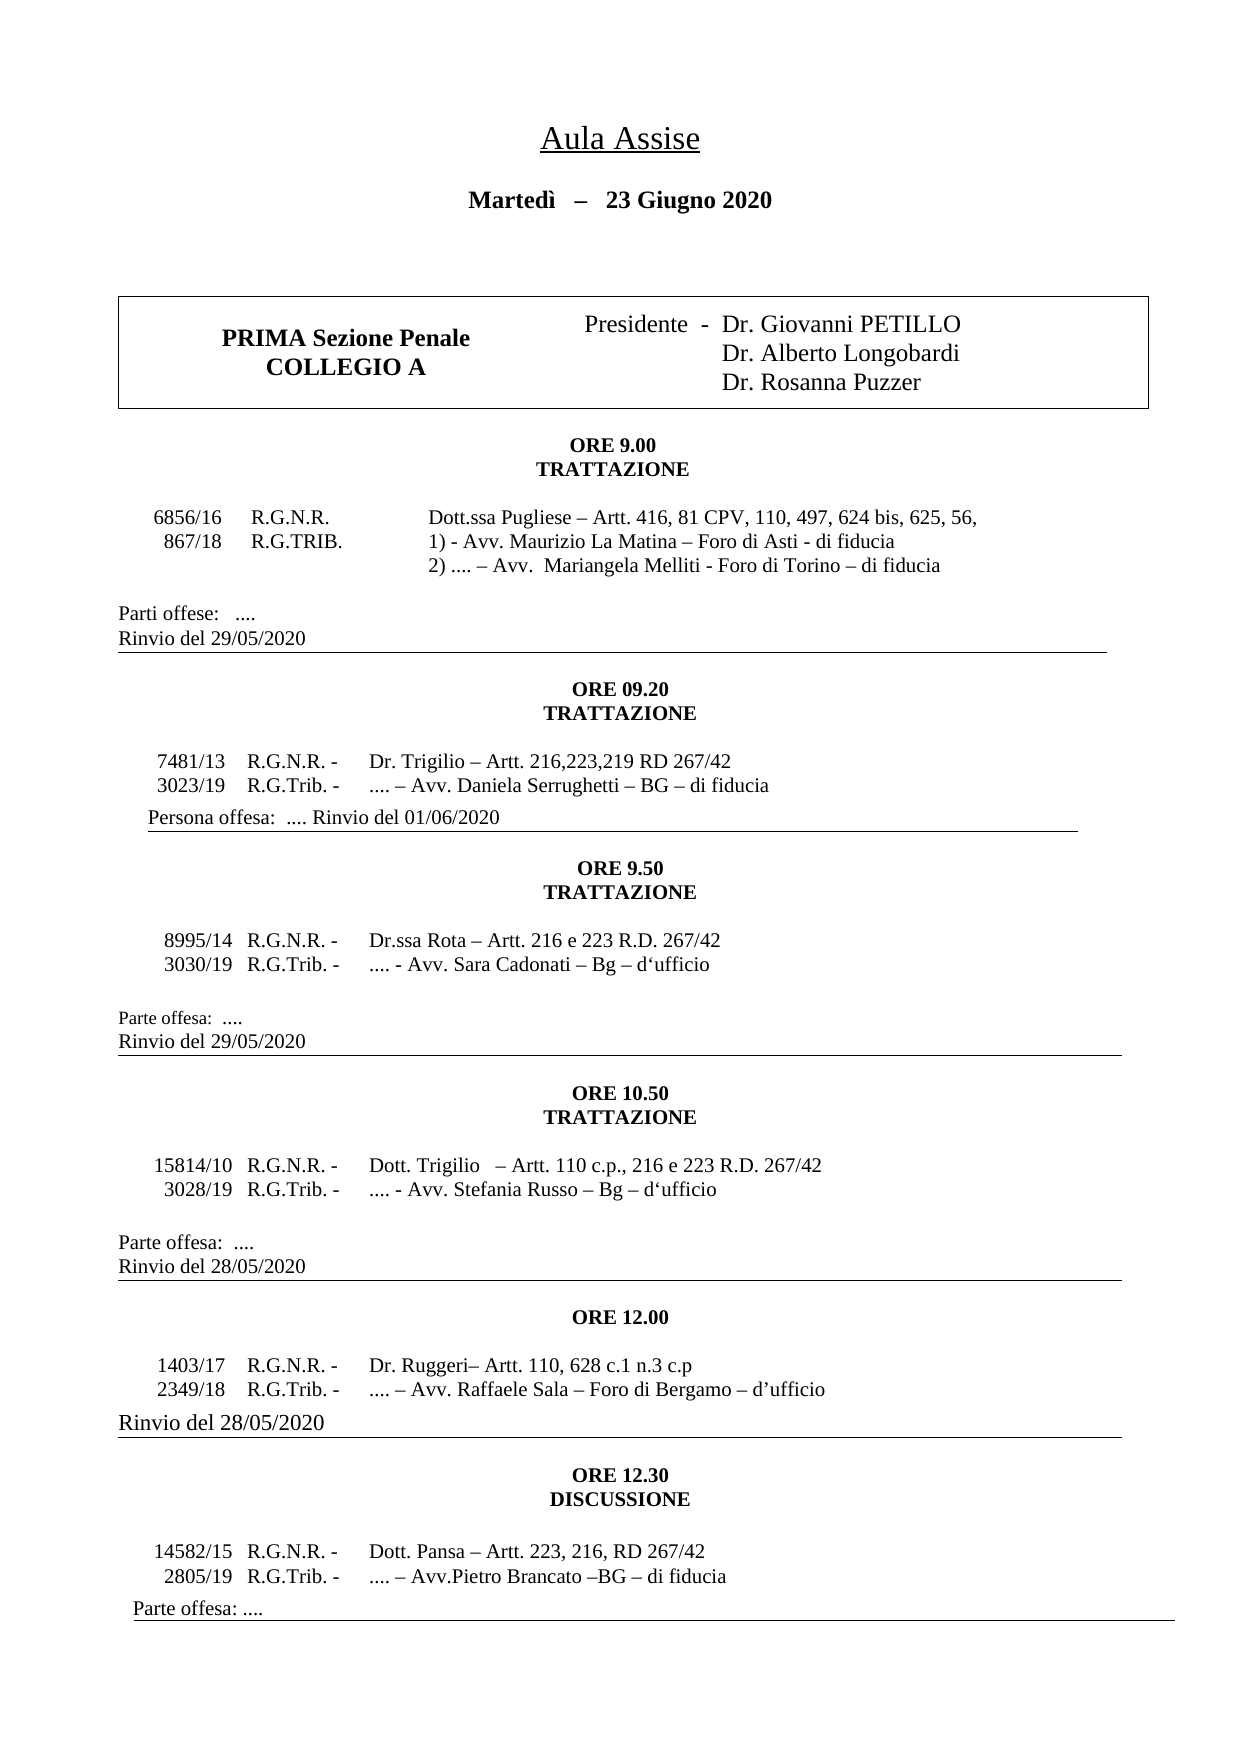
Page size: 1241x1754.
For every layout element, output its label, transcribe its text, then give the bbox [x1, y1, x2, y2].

text ORE 12.30 [118, 1463, 1122, 1487]
table_header Dr. Trigilio – Artt. 216,223,219 RD 267/42 .... – Avv. Daniela Serrughetti – BG – di fiducia [362, 749, 1175, 805]
table_header 6856/16 867/18 [134, 505, 243, 601]
table_header 8995/14 3030/19 [134, 928, 239, 1005]
table_header 1403/17 2349/18 [134, 1353, 239, 1409]
table_header 7481/13 3023/19 [134, 749, 239, 805]
table_header R.G.N.R. - R.G.Trib. - [240, 1153, 362, 1229]
text ORE 10.50 [118, 1081, 1122, 1104]
table_header Dr.ssa Rota – Artt. 216 e 223 R.D. 267/42 .... - Avv. Sara Cadonati – Bg – d‘ufficio [362, 928, 1175, 1005]
text TRATTAZIONE [118, 1104, 1122, 1129]
text Rinvio del 28/05/2020 [118, 1254, 1122, 1280]
text TRATTAZIONE [118, 880, 1122, 904]
text ORE 9.00 [118, 433, 1107, 457]
table_header 15814/10 3028/19 [134, 1153, 239, 1229]
table_header Dr. Ruggeri– Artt. 110, 628 c.1 n.3 c.p .... – Avv. Raffaele Sala – Foro di Bergamo – d’ufficio [362, 1353, 1175, 1409]
text ORE 09.20 [118, 677, 1122, 701]
text DISCUSSIONE [118, 1487, 1122, 1511]
text ORE 9.50 [118, 856, 1122, 880]
table_header R.G.N.R. - R.G.Trib. - [240, 749, 362, 805]
text Aula Assise [118, 118, 1122, 156]
table_header 14582/15 2805/19 [134, 1540, 239, 1596]
text TRATTAZIONE [118, 701, 1122, 725]
text Parte offesa: .... [118, 1005, 1122, 1029]
table_header Dott. Pansa – Artt. 223, 216, RD 267/42 .... – Avv.Pietro Brancato –BG – di fiducia [362, 1540, 1175, 1596]
text Rinvio del 29/05/2020 [118, 625, 1107, 652]
table_header R.G.N.R. - R.G.Trib. - [240, 928, 362, 1005]
text Martedì – 23 Giugno 2020 [118, 185, 1122, 214]
text Rinvio del 28/05/2020 [118, 1409, 1122, 1437]
text Rinvio del 29/05/2020 [118, 1029, 1122, 1055]
text Parte offesa: .... [118, 1229, 1122, 1254]
table_header PRIMA Sezione Penale COLLEGIO A [119, 297, 573, 408]
table_header Dott. Trigilio – Artt. 110 c.p., 216 e 223 R.D. 267/42 .... - Avv. Stefania Russo – Bg – d‘ufficio [362, 1153, 1175, 1229]
table_header R.G.N.R. R.G.TRIB. [244, 505, 421, 601]
text Parti offese: .... [118, 601, 1107, 625]
text Persona offesa: .... Rinvio del 01/06/2020 [148, 805, 1078, 831]
text TRATTAZIONE [118, 457, 1107, 481]
table_header Dott.ssa Pugliese – Artt. 416, 81 CPV, 110, 497, 624 bis, 625, 56, 1) - Avv. Maurizio La Matina – Foro di Asti - di fiducia 2) .... – Avv. Mariangela Melliti - Foro di Torino – di fiducia [421, 505, 1174, 601]
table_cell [134, 1596, 1175, 1619]
table_header Presidente - Dr. Giovanni PETILLO Dr. Alberto Longobardi Dr. Rosanna Puzzer [573, 297, 1148, 408]
text ORE 12.00 [118, 1305, 1122, 1329]
table_header R.G.N.R. - R.G.Trib. - [240, 1540, 362, 1596]
table_header R.G.N.R. - R.G.Trib. - [240, 1353, 362, 1409]
